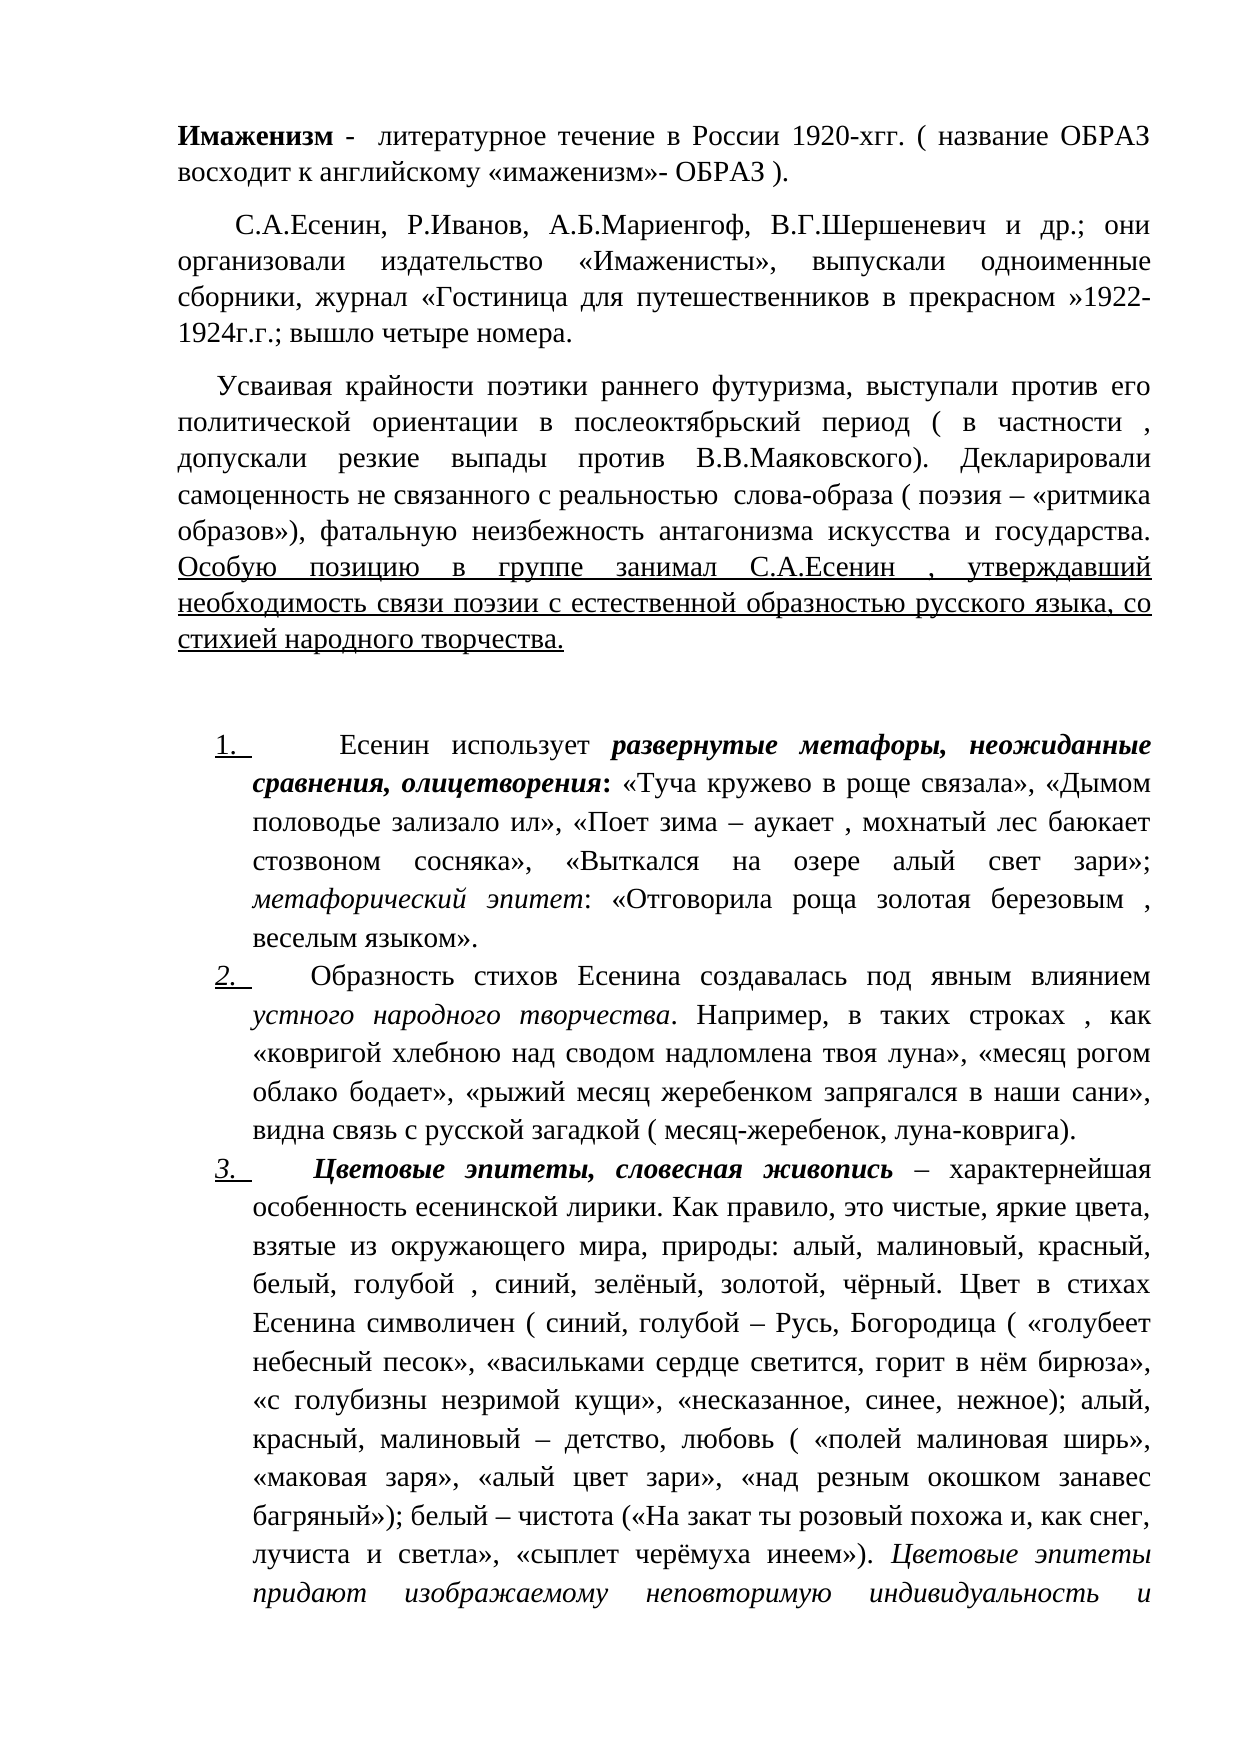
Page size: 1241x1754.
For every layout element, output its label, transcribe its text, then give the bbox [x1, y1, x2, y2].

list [215, 1151, 1152, 1608]
text Усваивая крайности поэтики раннего футуризма, выступали против его политической ориентации в послеоктябрьский период ( в частности , допускали резкие выпады против В.В.Маяковского). Декларировали самоценность не связанного с реальностью слова-образа ( поэзия – «ритмика образов»), фатальную неизбежность антагонизма искусства и государства. Особую позицию в группе занимал С.А.Есенин , утверждавший необходимость связи поэзии с естественной образностью русского языка, со стихией народного творчества. [177, 615, 1152, 655]
list Образность стихов Есенина создавалась под явным влиянием устного народного творчества. Например, в таких строках , как «ковригой хлебною над сводом надломлена твоя луна», «месяц рогом облако бодает», «рыжий месяц жеребенком запрягался в наши сани», видна связь с русской загадкой ( месяц-жеребенок, луна-коврига). [215, 958, 1152, 1146]
list Есенин использует развернутые метафоры, неожиданные сравнения, олицетворения: «Туча кружево в роще связала», «Дымом половодье зализало ил», «Поет зима – аукает , мохнатый лес баюкает стозвоном сосняка», «Выткался на озере алый свет зари»; метафорический эпитет: «Отговорила роща золотая березовым , веселым языком». [215, 727, 1152, 953]
text Имаженизм - литературное течение в России 1920-хгг. ( название ОБРАЗ восходит к английскому «имаженизм»- ОБРАЗ ). [177, 118, 1152, 188]
text Усваивая крайности поэтики раннего футуризма, выступали против его политической ориентации в послеоктябрьский период ( в частности , допускали резкие выпады против В.В.Маяковского). Декларировали самоценность не связанного с реальностью слова-образа ( поэзия – «ритмика образов»), фатальную неизбежность антагонизма искусства и государства. Особую позицию в группе занимал С.А.Есенин , утверждавший необходимость связи поэзии с естественной образностью русского языка, со стихией народного творчества. [177, 579, 1152, 614]
text С.А.Есенин, Р.Иванов, А.Б.Мариенгоф, В.Г.Шершеневич и др.; они организовали издательство «Имаженисты», выпускали одноименные сборники, журнал «Гостиница для путешественников в прекрасном »1922-1924г.г.; вышло четыре номера. [177, 207, 1152, 349]
text Усваивая крайности поэтики раннего футуризма, выступали против его политической ориентации в послеоктябрьский период ( в частности , допускали резкие выпады против В.В.Маяковского). Декларировали самоценность не связанного с реальностью слова-образа ( поэзия – «ритмика образов»), фатальную неизбежность антагонизма искусства и государства. Особую позицию в группе занимал С.А.Есенин , утверждавший необходимость связи поэзии с естественной образностью русского языка, со стихией народного творчества. [177, 368, 1152, 578]
